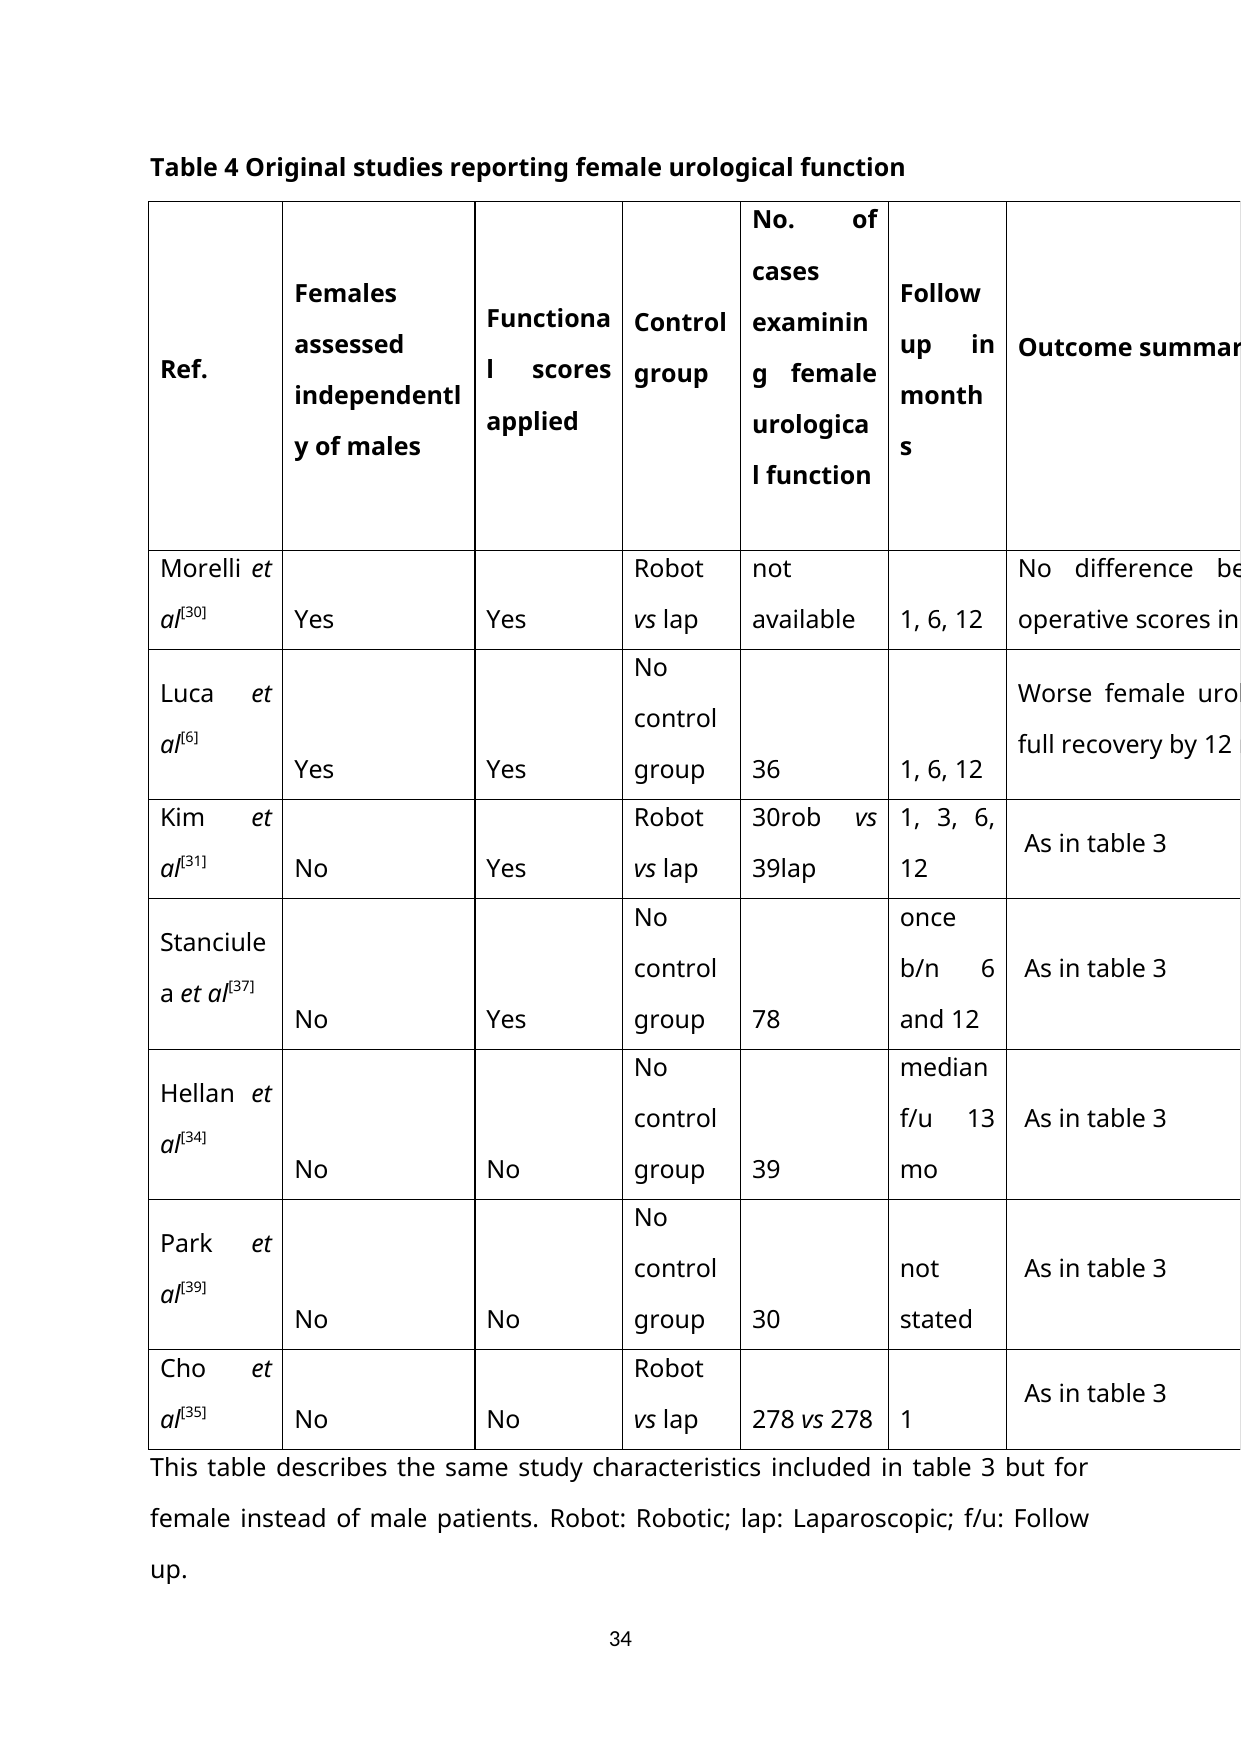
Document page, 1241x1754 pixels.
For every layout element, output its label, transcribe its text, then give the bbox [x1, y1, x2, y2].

table_cell 30rob vs 39lap [741, 800, 888, 898]
text Table 4 Original studies reporting female urological function [150, 150, 1090, 184]
table_cell Luca et al[6] [149, 650, 282, 799]
table_header No. of cases examining female urological function [741, 202, 888, 549]
table_cell once b/n 6 and 12 [889, 899, 1006, 1049]
table_cell No control group [623, 899, 740, 1049]
table_cell No [283, 1050, 474, 1199]
table_cell median f/u 13 mo [889, 1050, 1006, 1199]
table_cell No [283, 1200, 474, 1349]
table_cell Kim et al[31] [149, 800, 282, 898]
table_cell No [476, 1200, 622, 1349]
text This table describes the same study characteristics included in table 3 but for female instead of male patients. Robot: Robotic; lap: Laparoscopic; f/u: Follow up. [150, 1450, 1090, 1586]
table_header Follow up in months [889, 202, 1006, 549]
table_cell No control group [623, 1050, 740, 1199]
table_cell Hellan et al[34] [149, 1050, 282, 1199]
table_cell Stanciulea et al[37] [149, 899, 282, 1049]
table_cell 78 [741, 899, 888, 1049]
table_cell Yes [476, 899, 622, 1049]
table_cell No [476, 1350, 622, 1448]
table_cell Park et al[39] [149, 1200, 282, 1349]
table_cell As in table 3 [1007, 800, 1240, 898]
table_cell As in table 3 [1007, 1200, 1240, 1349]
table_cell 1, 6, 12 [889, 650, 1006, 799]
table_cell 39 [741, 1050, 888, 1199]
table_cell 1, 3, 6, 12 [889, 800, 1006, 898]
table_cell Yes [476, 650, 622, 799]
table_cell 1 [889, 1350, 1006, 1448]
table_header Control group [623, 202, 740, 549]
table_cell As in table 3 [1007, 1050, 1240, 1199]
table_cell No difference between the pre- and post- operative scores in both groups [1007, 551, 1240, 649]
table_cell Worse female urological function at 1 mo with full recovery by 12 mo in both groups [1007, 650, 1240, 799]
table_cell Robot vs lap [623, 800, 740, 898]
table_cell As in table 3 [1007, 1350, 1240, 1448]
table_header Outcome summary [1007, 202, 1240, 549]
table_cell No [283, 899, 474, 1049]
table_cell Yes [283, 650, 474, 799]
table_cell No [283, 800, 474, 898]
table_cell Yes [283, 551, 474, 649]
table_cell Yes [476, 551, 622, 649]
table_cell No control group [623, 1200, 740, 1349]
table_cell No control group [623, 650, 740, 799]
table_cell 30 [741, 1200, 888, 1349]
table_cell No [476, 1050, 622, 1199]
table_cell Cho et al[35] [149, 1350, 282, 1448]
table_cell No [283, 1350, 474, 1448]
table_cell Morelli et al[30] [149, 551, 282, 649]
table_cell not available [741, 551, 888, 649]
table_cell 36 [741, 650, 888, 799]
table_cell Yes [476, 800, 622, 898]
table_header Females assessed independently of males [283, 202, 474, 549]
table_header Functional scores applied [476, 202, 622, 549]
table_header Ref. [149, 202, 282, 549]
table_cell Robot vs lap [623, 551, 740, 649]
table_cell not stated [889, 1200, 1006, 1349]
table_cell 1, 6, 12 [889, 551, 1006, 649]
table_cell 278 vs 278 [741, 1350, 888, 1448]
table_cell Robot vs lap [623, 1350, 740, 1448]
table_cell As in table 3 [1007, 899, 1240, 1049]
